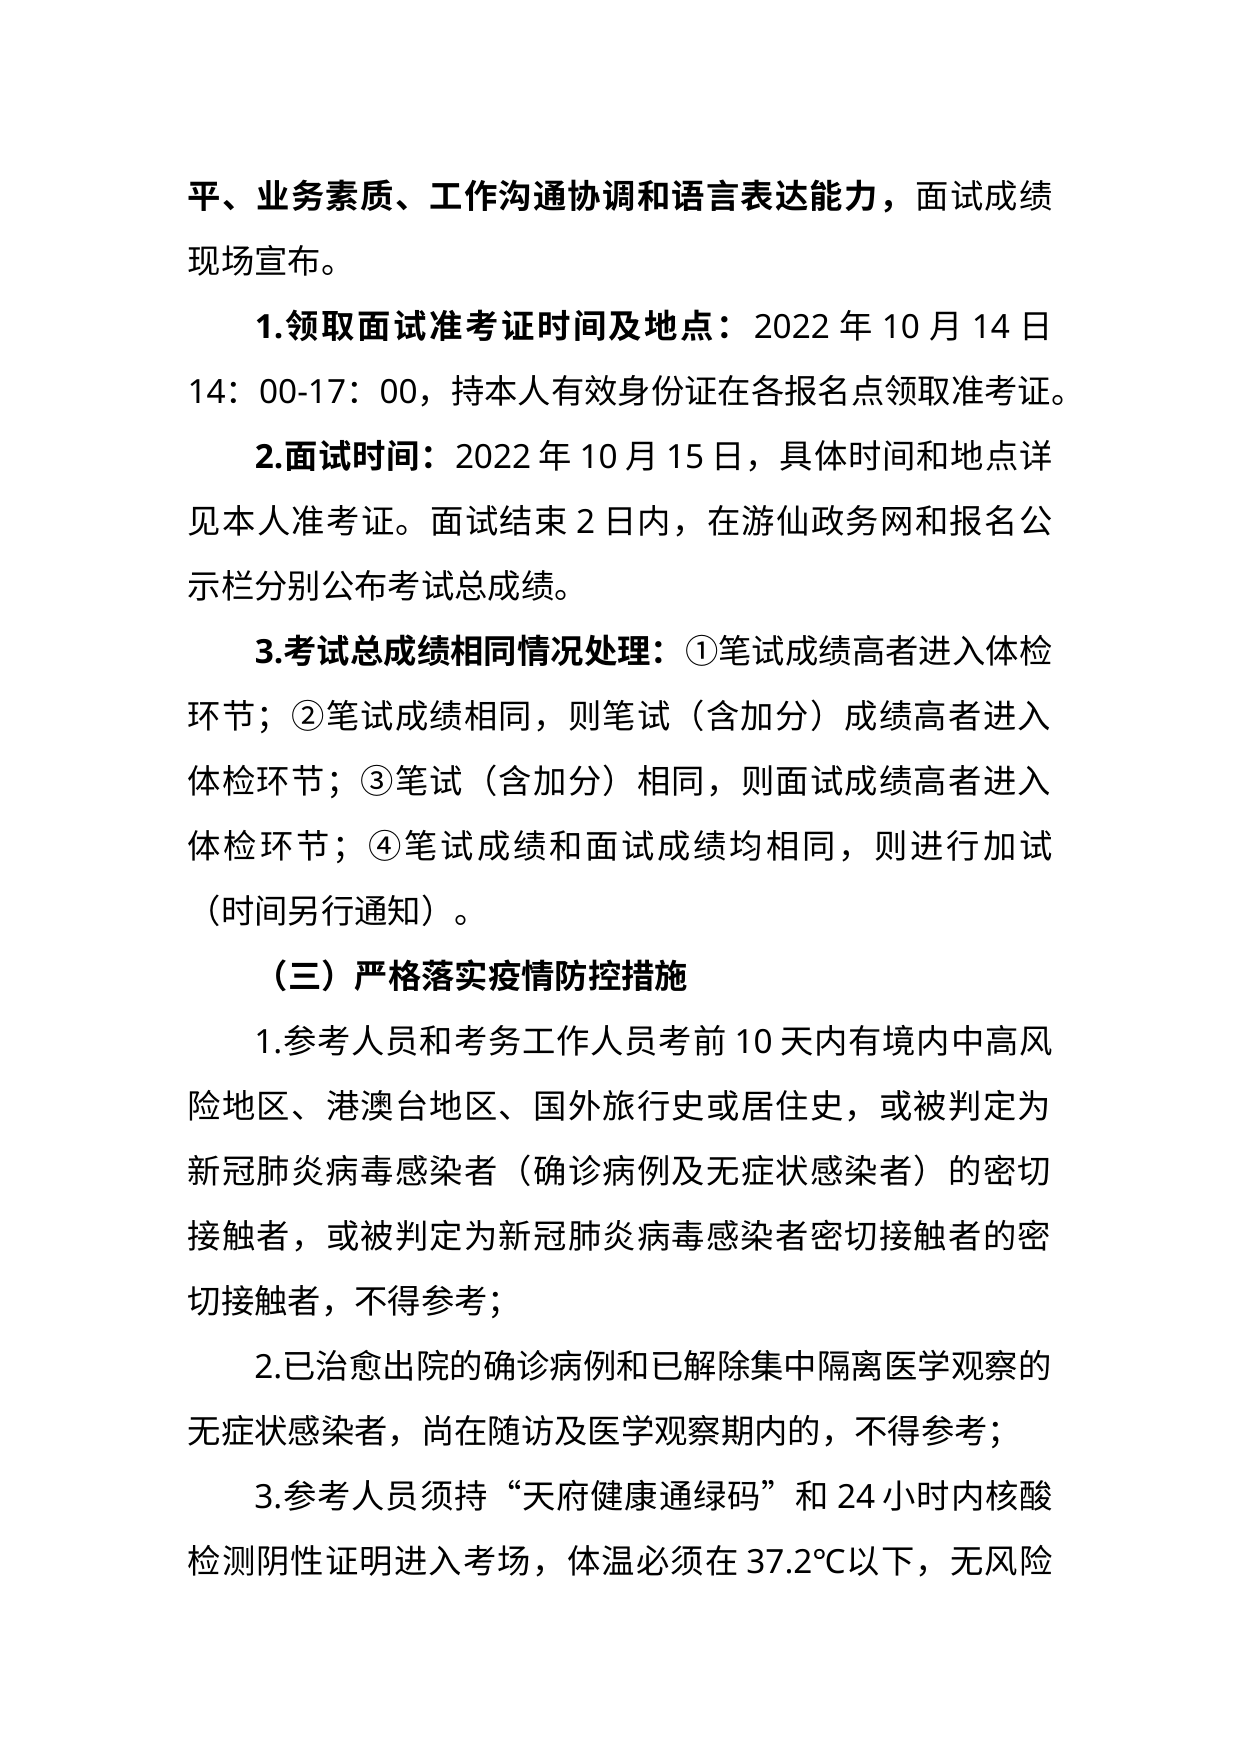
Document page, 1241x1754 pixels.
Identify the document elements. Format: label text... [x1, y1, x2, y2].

text 1.参考人员和考务工作人员考前10天内有境内中高风险地区、港澳台地区、国外旅行史或居住史，或被判定为新冠肺炎病毒感染者（确诊病例及无症状感染者）的密切接触者，或被判定为新冠肺炎病毒感染者密切接触者的密切接触者，不得参考； [187, 1007, 1053, 1332]
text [187, 1462, 1053, 1592]
text 3.考试总成绩相同情况处理：①笔试成绩高者进入体检环节；②笔试成绩相同，则笔试（含加分）成绩高者进入体检环节；③笔试（含加分）相同，则面试成绩高者进入体检环节；④笔试成绩和面试成绩均相同，则进行加试（时间另行通知）。 [187, 617, 1053, 942]
text （三）严格落实疫情防控措施 [187, 942, 1053, 1007]
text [187, 162, 1053, 292]
text 1.领取面试准考证时间及地点：2022年10月14日14：00-17：00，持本人有效身份证在各报名点领取准考证。 [187, 292, 1053, 422]
text 2.已治愈出院的确诊病例和已解除集中隔离医学观察的无症状感染者，尚在随访及医学观察期内的，不得参考； [187, 1332, 1053, 1462]
text 2.面试时间：2022年10月15日，具体时间和地点详见本人准考证。面试结束2日内，在游仙政务网和报名公示栏分别公布考试总成绩。 [187, 422, 1053, 617]
